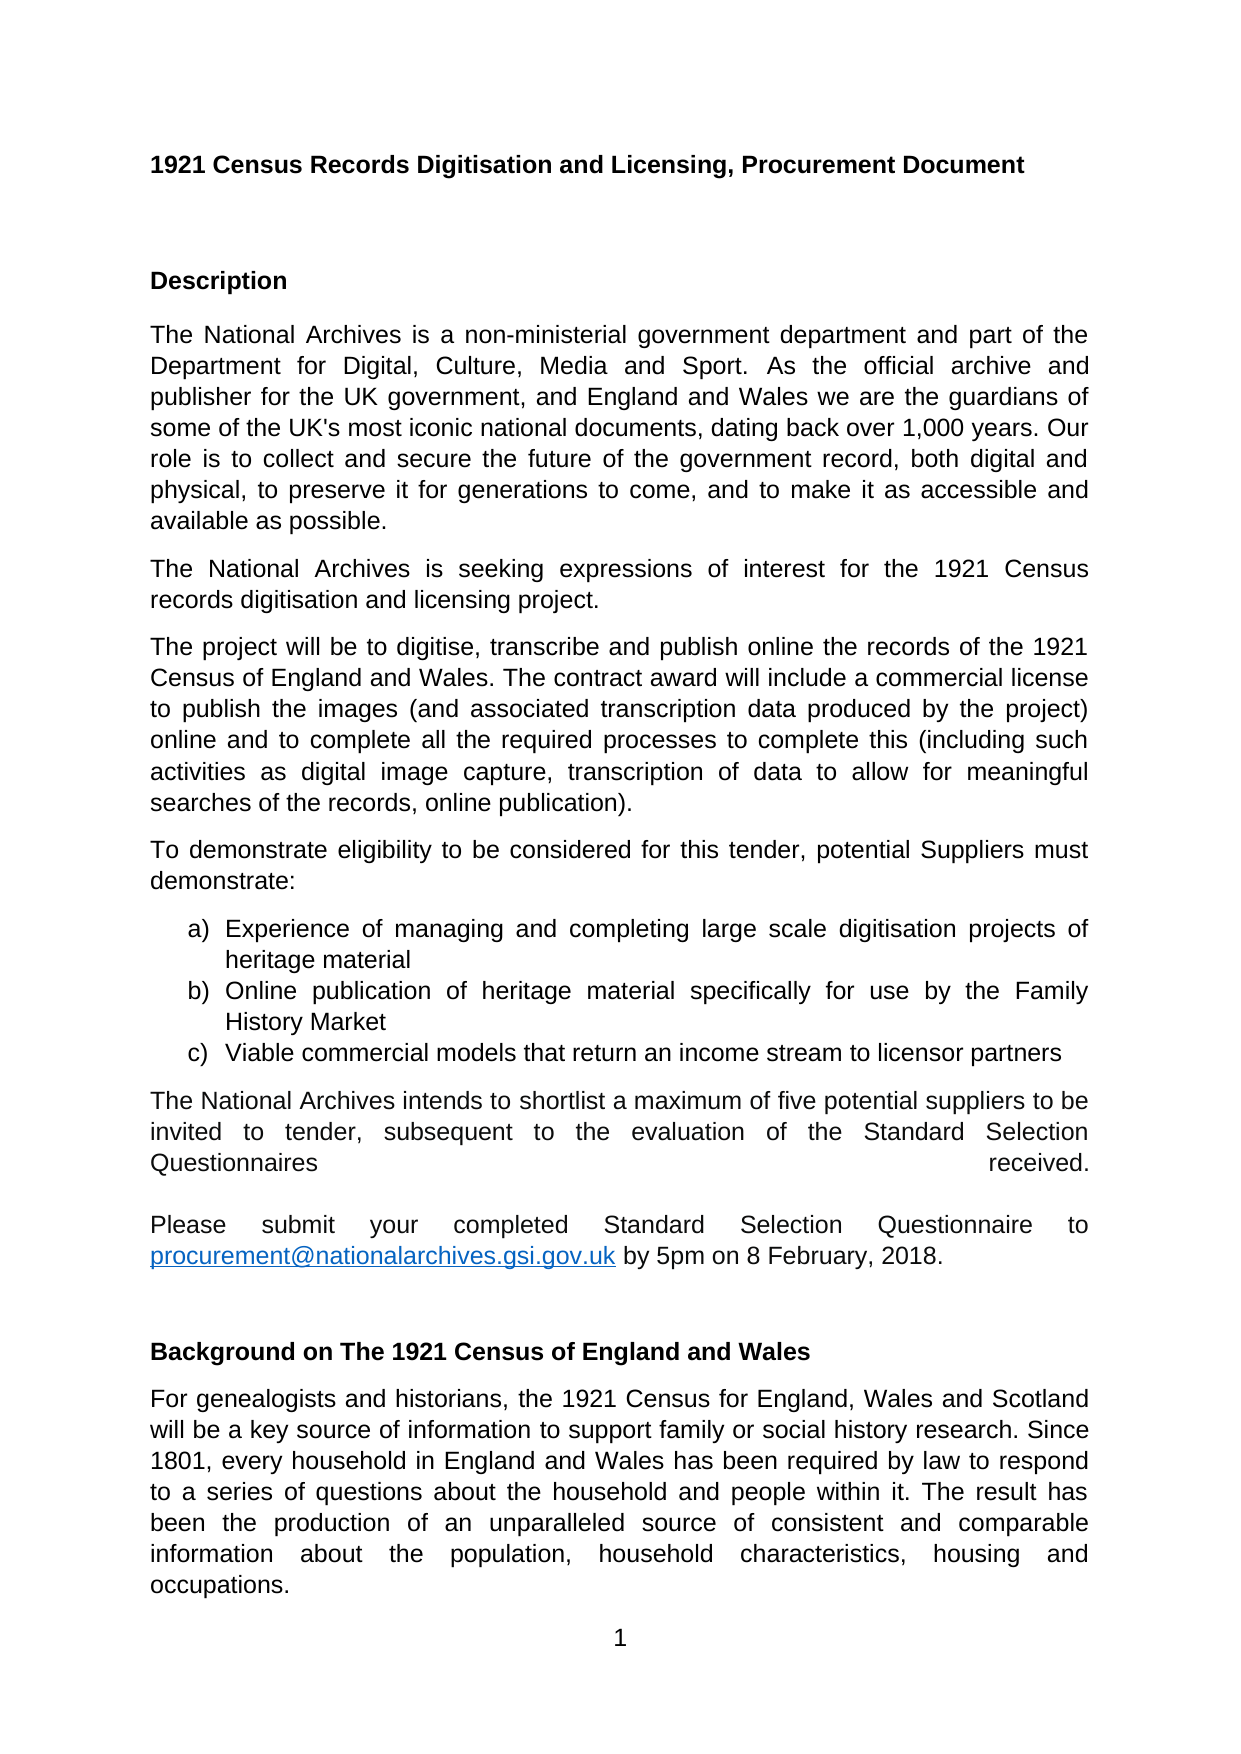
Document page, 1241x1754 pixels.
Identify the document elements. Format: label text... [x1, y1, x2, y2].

text The National Archives is seeking expressions of interest for the 1921 Census records digitisation and licensing project. [150, 553, 1090, 613]
text Description [150, 266, 1090, 294]
list Online publication of heritage material specifically for use by the Family History Market [187, 976, 1090, 1036]
list Viable commercial models that return an income stream to licensor partners [187, 1038, 1090, 1067]
text 1921 Census Records Digitisation and Licensing, Procurement Document [150, 150, 1090, 179]
text To demonstrate eligibility to be considered for this tender, potential Suppliers must demonstrate: [150, 835, 1090, 895]
text The National Archives intends to shortlist a maximum of five potential suppliers to be invited to tender, subsequent to the evaluation of the Standard Selection Questionnaires received. Please submit your completed Standard Selection Questionnaire to procurement@nationalarchives.gsi.gov.uk by 5pm on 8 February, 2018. [150, 1086, 1090, 1270]
text For genealogists and historians, the 1921 Census for England, Wales and Scotland will be a key source of information to support family or social history research. Since 1801, every household in England and Wales has been required by law to respond to a series of questions about the household and people within it. The result has been the production of an unparalleled source of consistent and comparable information about the population, household characteristics, housing and occupations. [150, 1384, 1090, 1599]
text The National Archives is a non-ministerial government department and part of the Department for Digital, Culture, Media and Sport. As the official archive and publisher for the UK government, and England and Wales we are the guardians of some of the UK's most iconic national documents, dating back over 1,000 years. Our role is to collect and secure the future of the government record, both digital and physical, to preserve it for generations to come, and to make it as accessible and available as possible. [150, 319, 1090, 534]
text The project will be to digitise, transcribe and publish online the records of the 1921 Census of England and Wales. The contract award will include a commercial license to publish the images (and associated transcription data produced by the project) online and to complete all the required processes to complete this (including such activities as digital image capture, transcription of data to allow for meaningful searches of the records, online publication). [150, 632, 1090, 816]
list Experience of managing and completing large scale digitisation projects of heritage material [187, 914, 1090, 974]
text Background on The 1921 Census of England and Wales [150, 1336, 1090, 1365]
